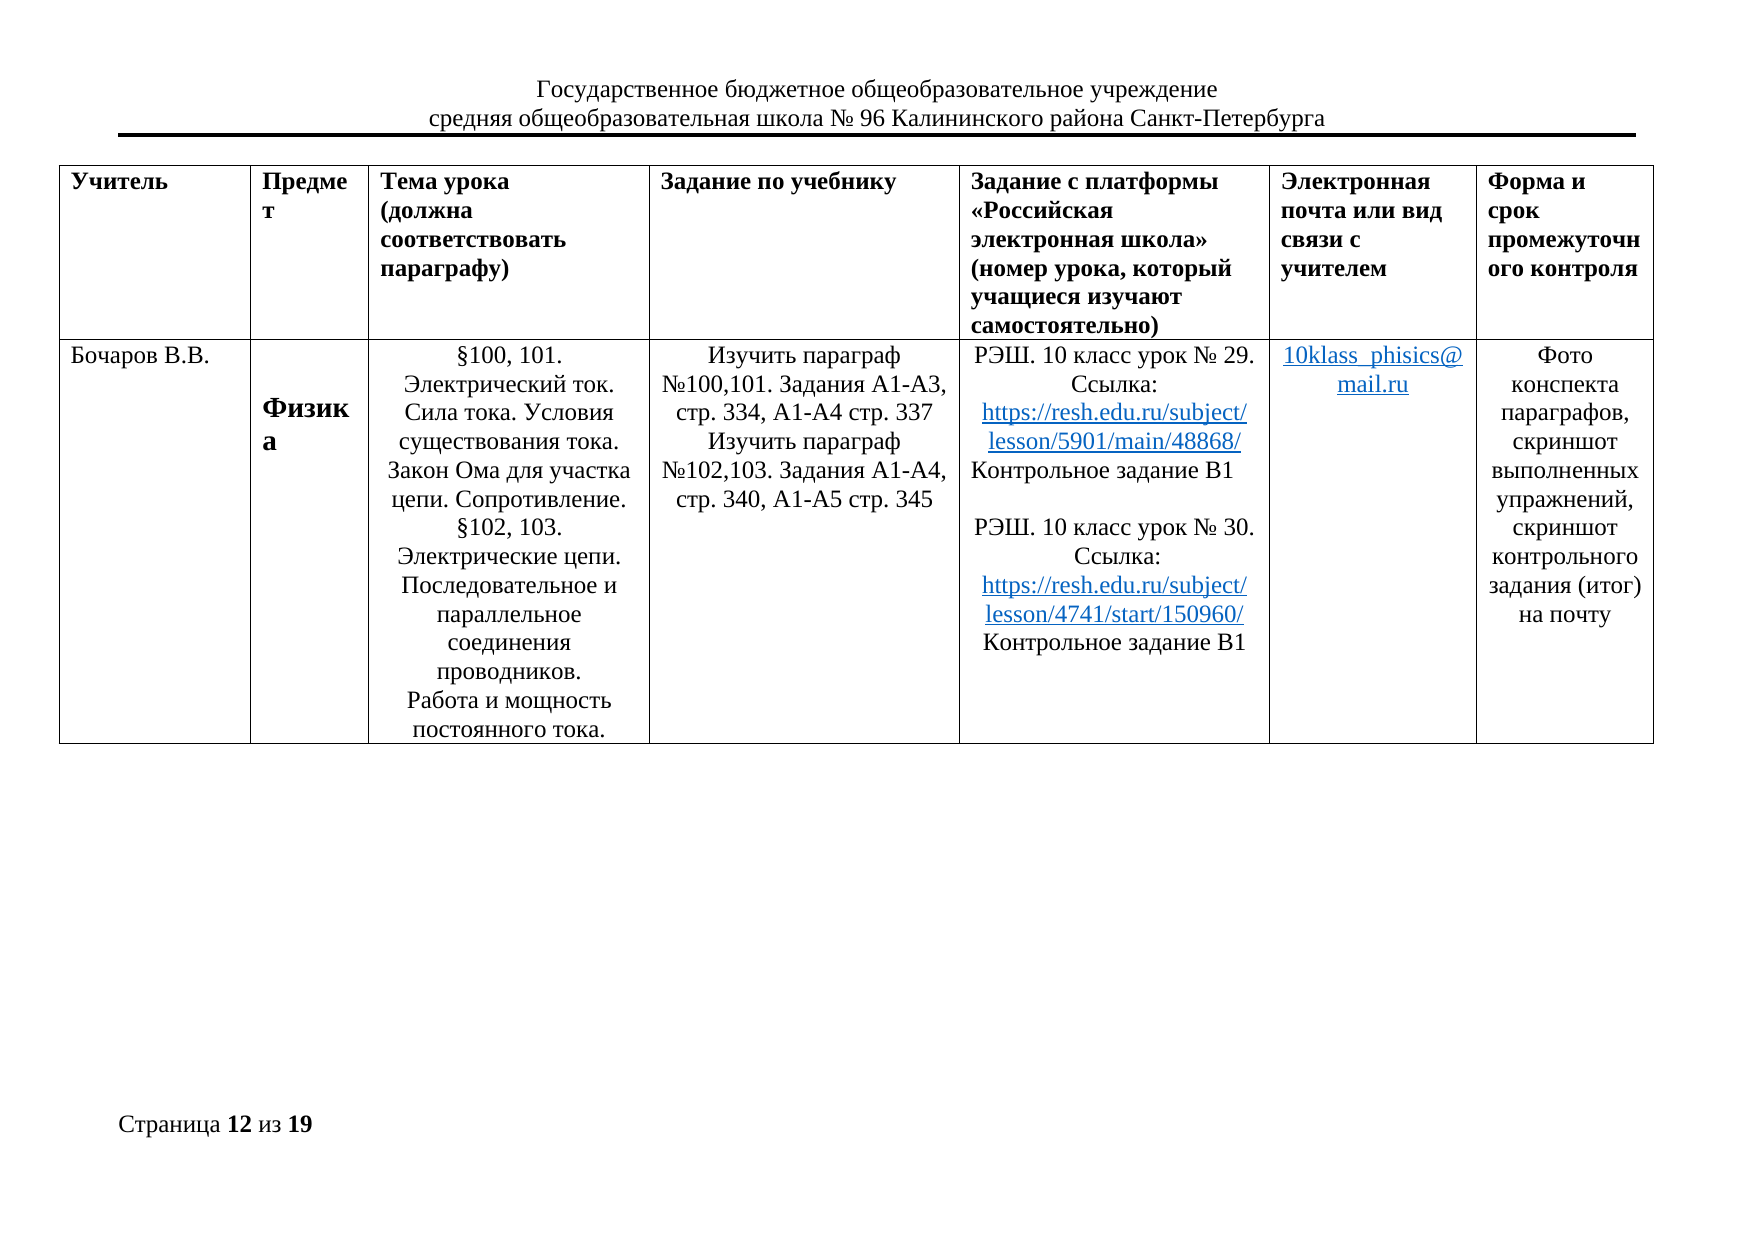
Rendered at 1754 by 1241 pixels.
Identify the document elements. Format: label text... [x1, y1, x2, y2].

table_cell Физика [251, 340, 368, 742]
table_cell 10klass_phisics@mail.ru [1270, 340, 1476, 742]
table_header Задание по учебнику [650, 166, 959, 339]
table_cell РЭШ. 10 класс урок № 29. Ссылка: https://resh.edu.ru/subject/lesson/5901/main/48868/ Контрольное задание В1 РЭШ. 10 класс урок № 30. Ссылка: https://resh.edu.ru/subject/lesson/4741/start/150960/ Контрольное задание В1 [960, 340, 1269, 742]
table_cell Фото конспекта параграфов, скриншот выполненных упражнений, скриншот контрольного задания (итог) на почту [1477, 340, 1653, 742]
table_header Форма и срок промежуточного контроля [1477, 166, 1653, 339]
table_header Учитель [60, 166, 250, 339]
table_header Электронная почта или вид связи с учителем [1270, 166, 1476, 339]
table_cell Изучить параграф №100,101. Задания А1-А3, стр. 334, А1-А4 стр. 337 Изучить параграф №102,103. Задания А1-А4, стр. 340, А1-А5 стр. 345 [650, 340, 959, 742]
table_cell §100, 101. Электрический ток. Сила тока. Условия существования тока. Закон Ома для участка цепи. Сопротивление. §102, 103. Электрические цепи. Последовательное и параллельное соединения проводников. Работа и мощность постоянного тока. [369, 340, 649, 742]
table_header Задание с платформы «Российская электронная школа» (номер урока, который учащиеся изучают самостоятельно) [960, 166, 1269, 339]
table_header Тема урока (должна соответствовать параграфу) [369, 166, 649, 339]
table_cell Бочаров В.В. [60, 340, 250, 742]
table_header Предмет [251, 166, 368, 339]
